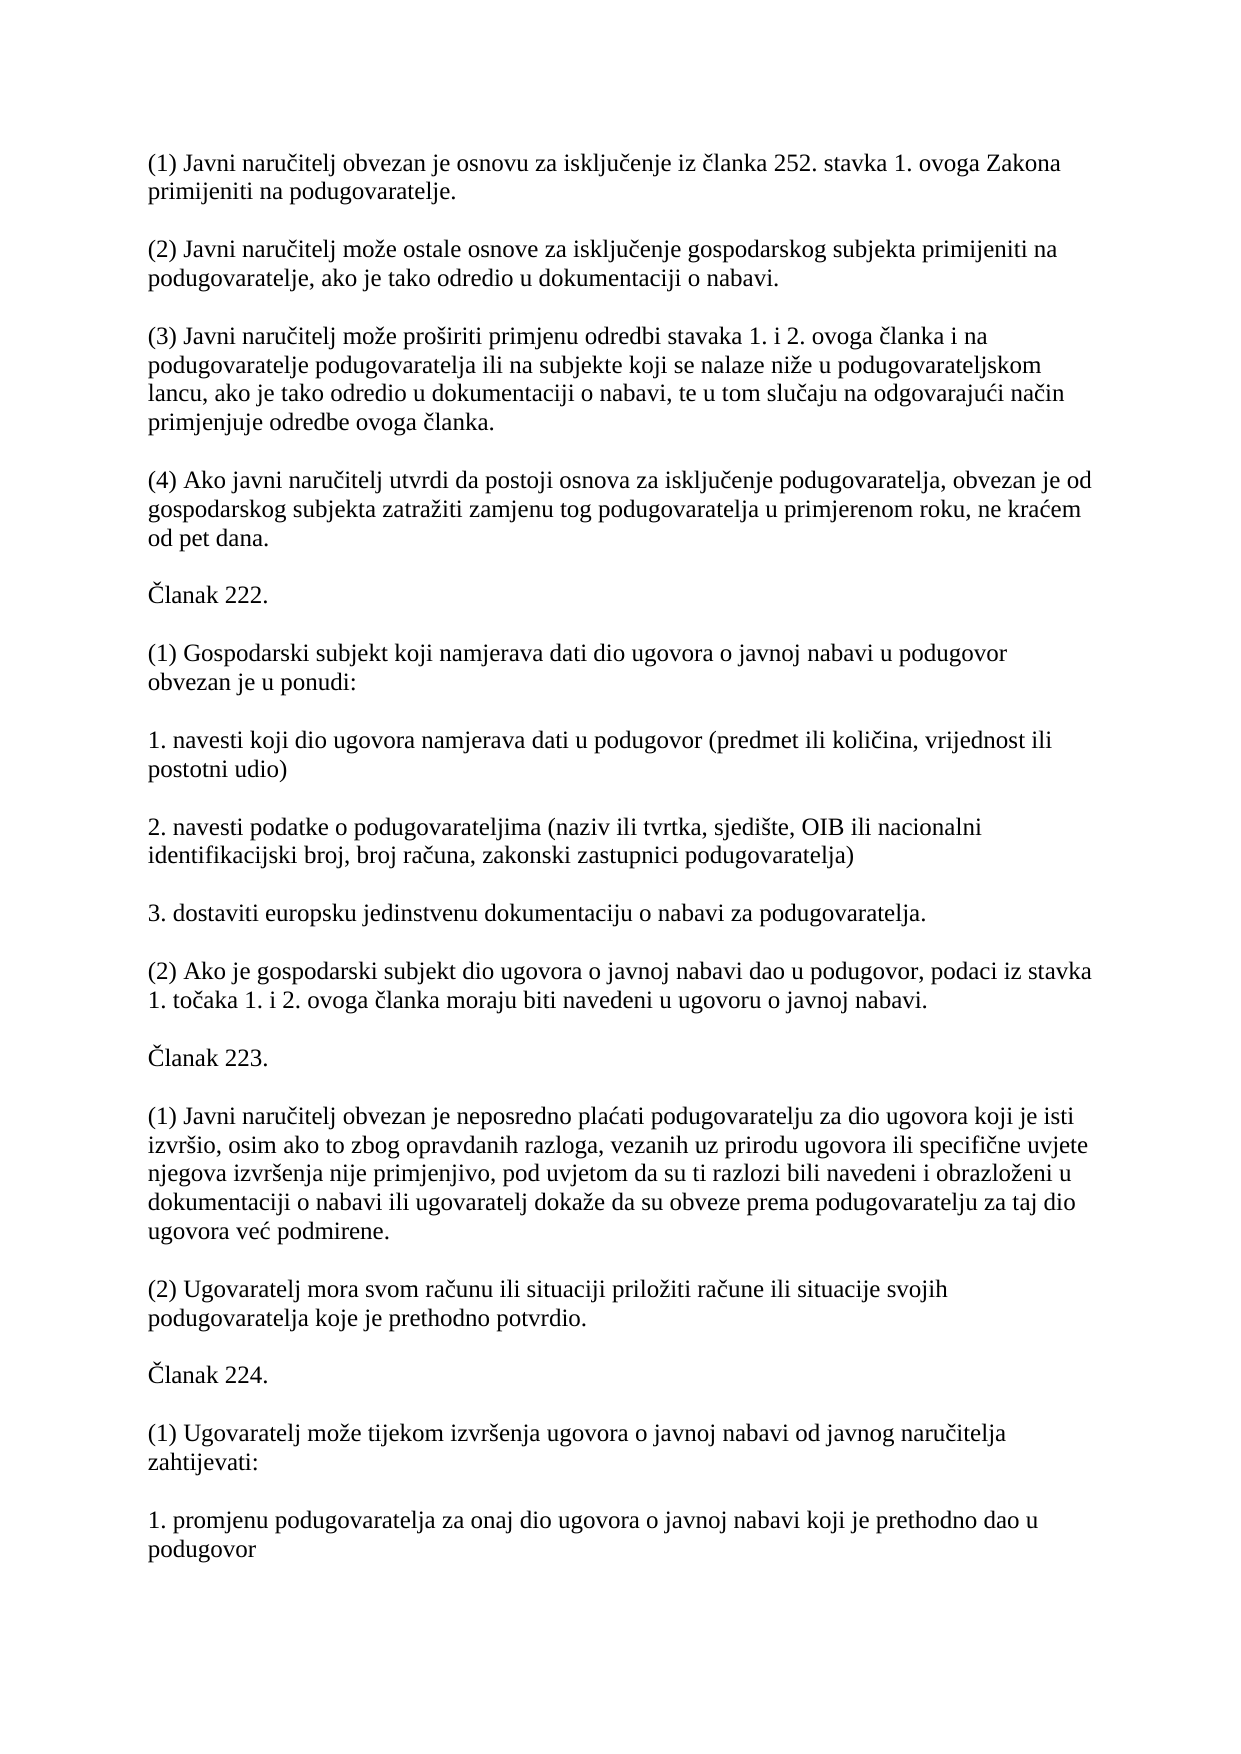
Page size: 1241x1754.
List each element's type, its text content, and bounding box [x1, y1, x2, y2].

text (1) Javni naručitelj obvezan je neposredno plaćati podugovaratelju za dio ugovora koji je isti izvršio, osim ako to zbog opravdanih razloga, vezanih uz prirodu ugovora ili specifične uvjete njegova izvršenja nije primjenjivo, pod uvjetom da su ti razlozi bili navedeni i obrazloženi u dokumentaciji o nabavi ili ugovaratelj dokaže da su obveze prema podugovaratelju za taj dio ugovora već podmirene. [148, 1101, 1093, 1245]
text Članak 222. [148, 581, 1093, 609]
text Članak 223. [148, 1043, 1093, 1072]
text (4) Ako javni naručitelj utvrdi da postoji osnova za isključenje podugovaratelja, obvezan je od gospodarskog subjekta zatražiti zamjenu tog podugovaratelja u primjerenom roku, ne kraćem od pet dana. [148, 465, 1093, 551]
text (2) Ugovaratelj mora svom računu ili situaciji priložiti račune ili situacije svojih podugovaratelja koje je prethodno potvrdio. [148, 1274, 1093, 1331]
text 3. dostaviti europsku jedinstvenu dokumentaciju o nabavi za podugovaratelja. [148, 898, 1093, 927]
text Članak 224. [148, 1361, 1093, 1389]
text 2. navesti podatke o podugovarateljima (naziv ili tvrtka, sjedište, OIB ili nacionalni identifikacijski broj, broj računa, zakonski zastupnici podugovaratelja) [148, 812, 1093, 869]
text (2) Ako je gospodarski subjekt dio ugovora o javnoj nabavi dao u podugovor, podaci iz stavka 1. točaka 1. i 2. ovoga članka moraju biti navedeni u ugovoru o javnoj nabavi. [148, 956, 1093, 1014]
text (3) Javni naručitelj može proširiti primjenu odredbi stavaka 1. i 2. ovoga članka i na podugovaratelje podugovaratelja ili na subjekte koji se nalaze niže u podugovarateljskom lancu, ako je tako odredio u dokumentaciji o nabavi, te u tom slučaju na odgovarajući način primjenjuje odredbe ovoga članka. [148, 321, 1093, 436]
text 1. navesti koji dio ugovora namjerava dati u podugovor (predmet ili količina, vrijednost ili postotni udio) [148, 725, 1093, 783]
text (1) Gospodarski subjekt koji namjerava dati dio ugovora o javnoj nabavi u podugovor obvezan je u ponudi: [148, 638, 1093, 696]
text (1) Javni naručitelj obvezan je osnovu za isključenje iz članka 252. stavka 1. ovoga Zakona primijeniti na podugovaratelje. [148, 148, 1093, 205]
text 1. promjenu podugovaratelja za onaj dio ugovora o javnoj nabavi koji je prethodno dao u podugovor [148, 1505, 1093, 1563]
text (1) Ugovaratelj može tijekom izvršenja ugovora o javnoj nabavi od javnog naručitelja zahtijevati: [148, 1418, 1093, 1476]
text (2) Javni naručitelj može ostale osnove za isključenje gospodarskog subjekta primijeniti na podugovaratelje, ako je tako odredio u dokumentaciji o nabavi. [148, 234, 1093, 292]
